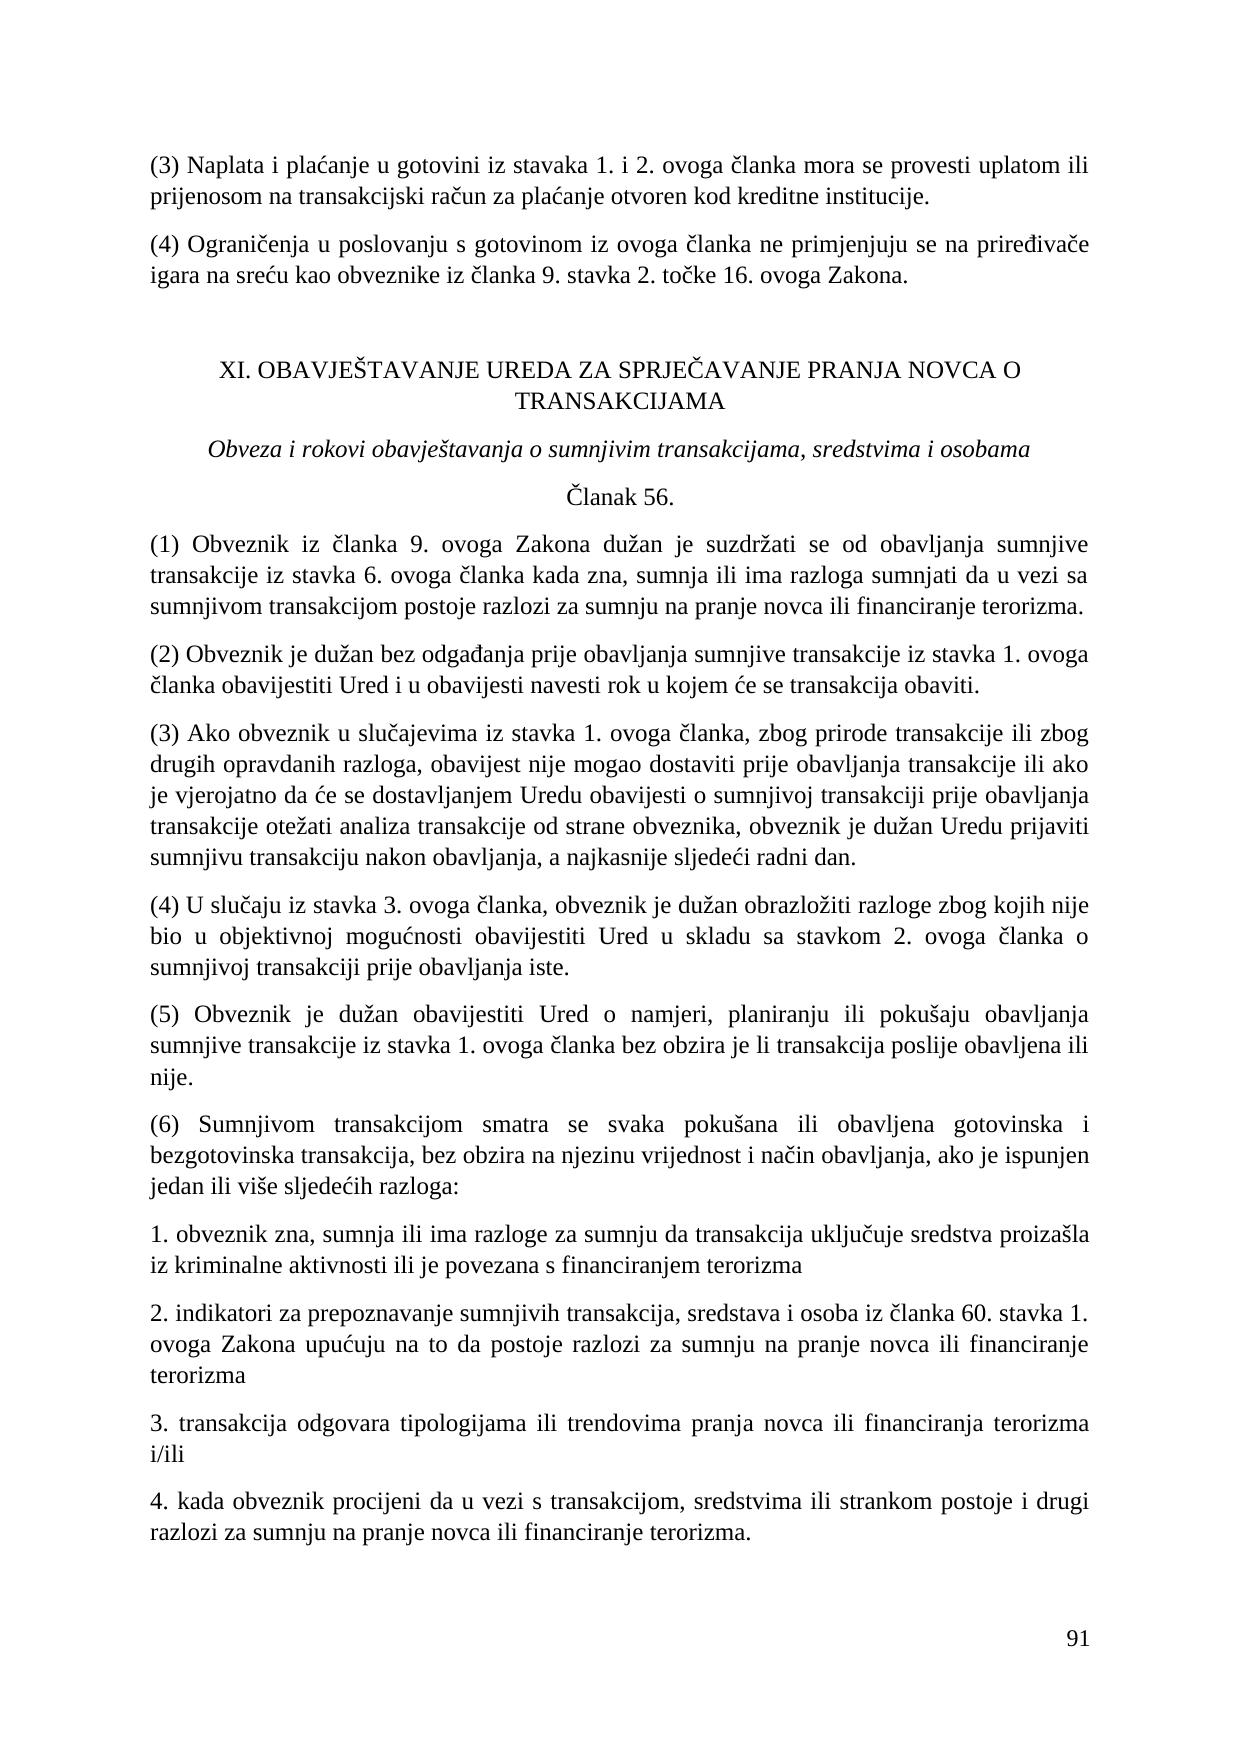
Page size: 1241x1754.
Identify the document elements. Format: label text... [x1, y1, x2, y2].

text (3) Ako obveznik u slučajevima iz stavka 1. ovoga članka, zbog prirode transakcije ili zbog drugih opravdanih razloga, obavijest nije mogao dostaviti prije obavljanja transakcije ili ako je vjerojatno da će se dostavljanjem Uredu obavijesti o sumnjivoj transakciji prije obavljanja transakcije otežati analiza transakcije od strane obveznika, obveznik je dužan Uredu prijaviti sumnjivu transakciju nakon obavljanja, a najkasnije sljedeći radni dan. [150, 718, 1090, 871]
text 2. indikatori za prepoznavanje sumnjivih transakcija, sredstava i osoba iz članka 60. stavka 1. ovoga Zakona upućuju na to da postoje razlozi za sumnju na pranje novca ili financiranje terorizma [150, 1298, 1090, 1389]
text Obveza i rokovi obavještavanja o sumnjivim transakcijama, sredstvima i osobama [150, 434, 1090, 463]
text Članak 56. [150, 482, 1090, 510]
text (6) Sumnjivom transakcijom smatra se svaka pokušana ili obavljena gotovinska i bezgotovinska transakcija, bez obzira na njezinu vrijednost i način obavljanja, ako je ispunjen jedan ili više sljedećih razloga: [150, 1109, 1090, 1200]
text (2) Obveznik je dužan bez odgađanja prije obavljanja sumnjive transakcije iz stavka 1. ovoga članka obavijestiti Ured i u obavijesti navesti rok u kojem će se transakcija obaviti. [150, 639, 1090, 699]
text (4) U slučaju iz stavka 3. ovoga članka, obveznik je dužan obrazložiti razloge zbog kojih nije bio u objektivnoj mogućnosti obavijestiti Ured u skladu sa stavkom 2. ovoga članka o sumnjivoj transakciji prije obavljanja iste. [150, 890, 1090, 981]
text (5) Obveznik je dužan obavijestiti Ured o namjeri, planiranju ili pokušaju obavljanja sumnjive transakcije iz stavka 1. ovoga članka bez obzira je li transakcija poslije obavljena ili nije. [150, 999, 1090, 1090]
text 1. obveznik zna, sumnja ili ima razloge za sumnju da transakcija uključuje sredstva proizašla iz kriminalne aktivnosti ili je povezana s financiranjem terorizma [150, 1219, 1090, 1279]
text 4. kada obveznik procijeni da u vezi s transakcijom, sredstvima ili strankom postoje i drugi razlozi za sumnju na pranje novca ili financiranje terorizma. [150, 1486, 1090, 1546]
text XI. OBAVJEŠTAVANJE UREDA ZA SPRJEČAVANJE PRANJA NOVCA O TRANSAKCIJAMA [150, 355, 1090, 415]
text (1) Obveznik iz članka 9. ovoga Zakona dužan je suzdržati se od obavljanja sumnjive transakcije iz stavka 6. ovoga članka kada zna, sumnja ili ima razloga sumnjati da u vezi sa sumnjivom transakcijom postoje razlozi za sumnju na pranje novca ili financiranje terorizma. [150, 529, 1090, 620]
text (4) Ograničenja u poslovanju s gotovinom iz ovoga članka ne primjenjuju se na priređivače igara na sreću kao obveznike iz članka 9. stavka 2. točke 16. ovoga Zakona. [150, 229, 1090, 288]
text 3. transakcija odgovara tipologijama ili trendovima pranja novca ili financiranja terorizma i/ili [150, 1408, 1090, 1467]
text (3) Naplata i plaćanje u gotovini iz stavaka 1. i 2. ovoga članka mora se provesti uplatom ili prijenosom na transakcijski račun za plaćanje otvoren kod kreditne institucije. [150, 150, 1090, 210]
